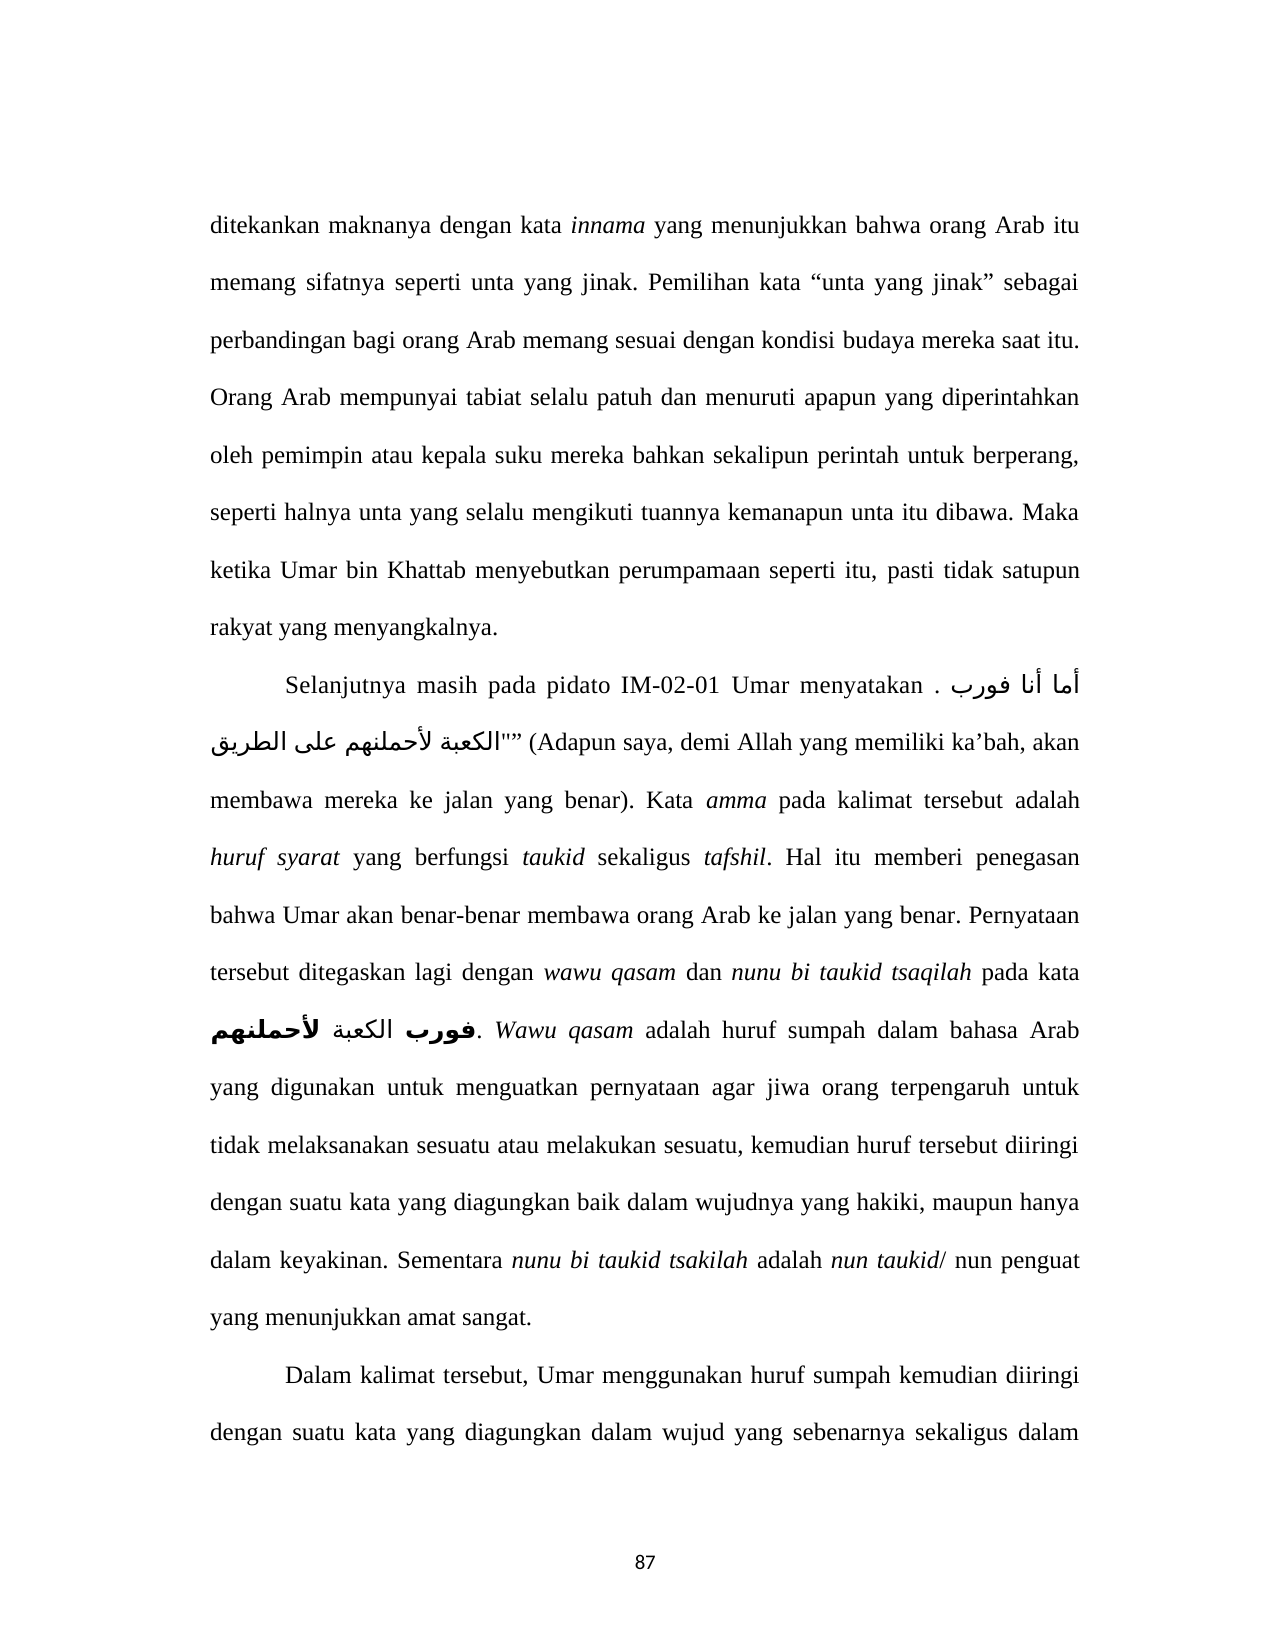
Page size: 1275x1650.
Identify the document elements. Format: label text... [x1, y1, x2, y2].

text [210, 210, 1080, 641]
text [210, 1360, 1080, 1446]
text Selanjutnya masih pada pidato IM-02-01 Umar menyatakan . أما أنا فورب الكعبة لأحملنهم على الطريق"” (Adapun saya, demi Allah yang memiliki ka’bah, akan membawa mereka ke jalan yang benar). Kata amma pada kalimat tersebut adalah huruf syarat yang berfungsi taukid sekaligus tafshil. Hal itu memberi penegasan bahwa Umar akan benar-benar membawa orang Arab ke jalan yang benar. Pernyataan tersebut ditegaskan lagi dengan wawu qasam dan nunu bi taukid tsaqilah pada kata فورب الكعبة لأحملنهم. Wawu qasam adalah huruf sumpah dalam bahasa Arab yang digunakan untuk menguatkan pernyataan agar jiwa orang terpengaruh untuk tidak melaksanakan sesuatu atau melakukan sesuatu, kemudian huruf tersebut diiringi dengan suatu kata yang diagungkan baik dalam wujudnya yang hakiki, maupun hanya dalam keyakinan. Sementara nunu bi taukid tsakilah adalah nun taukid/ nun penguat yang menunjukkan amat sangat. [210, 670, 1080, 1331]
